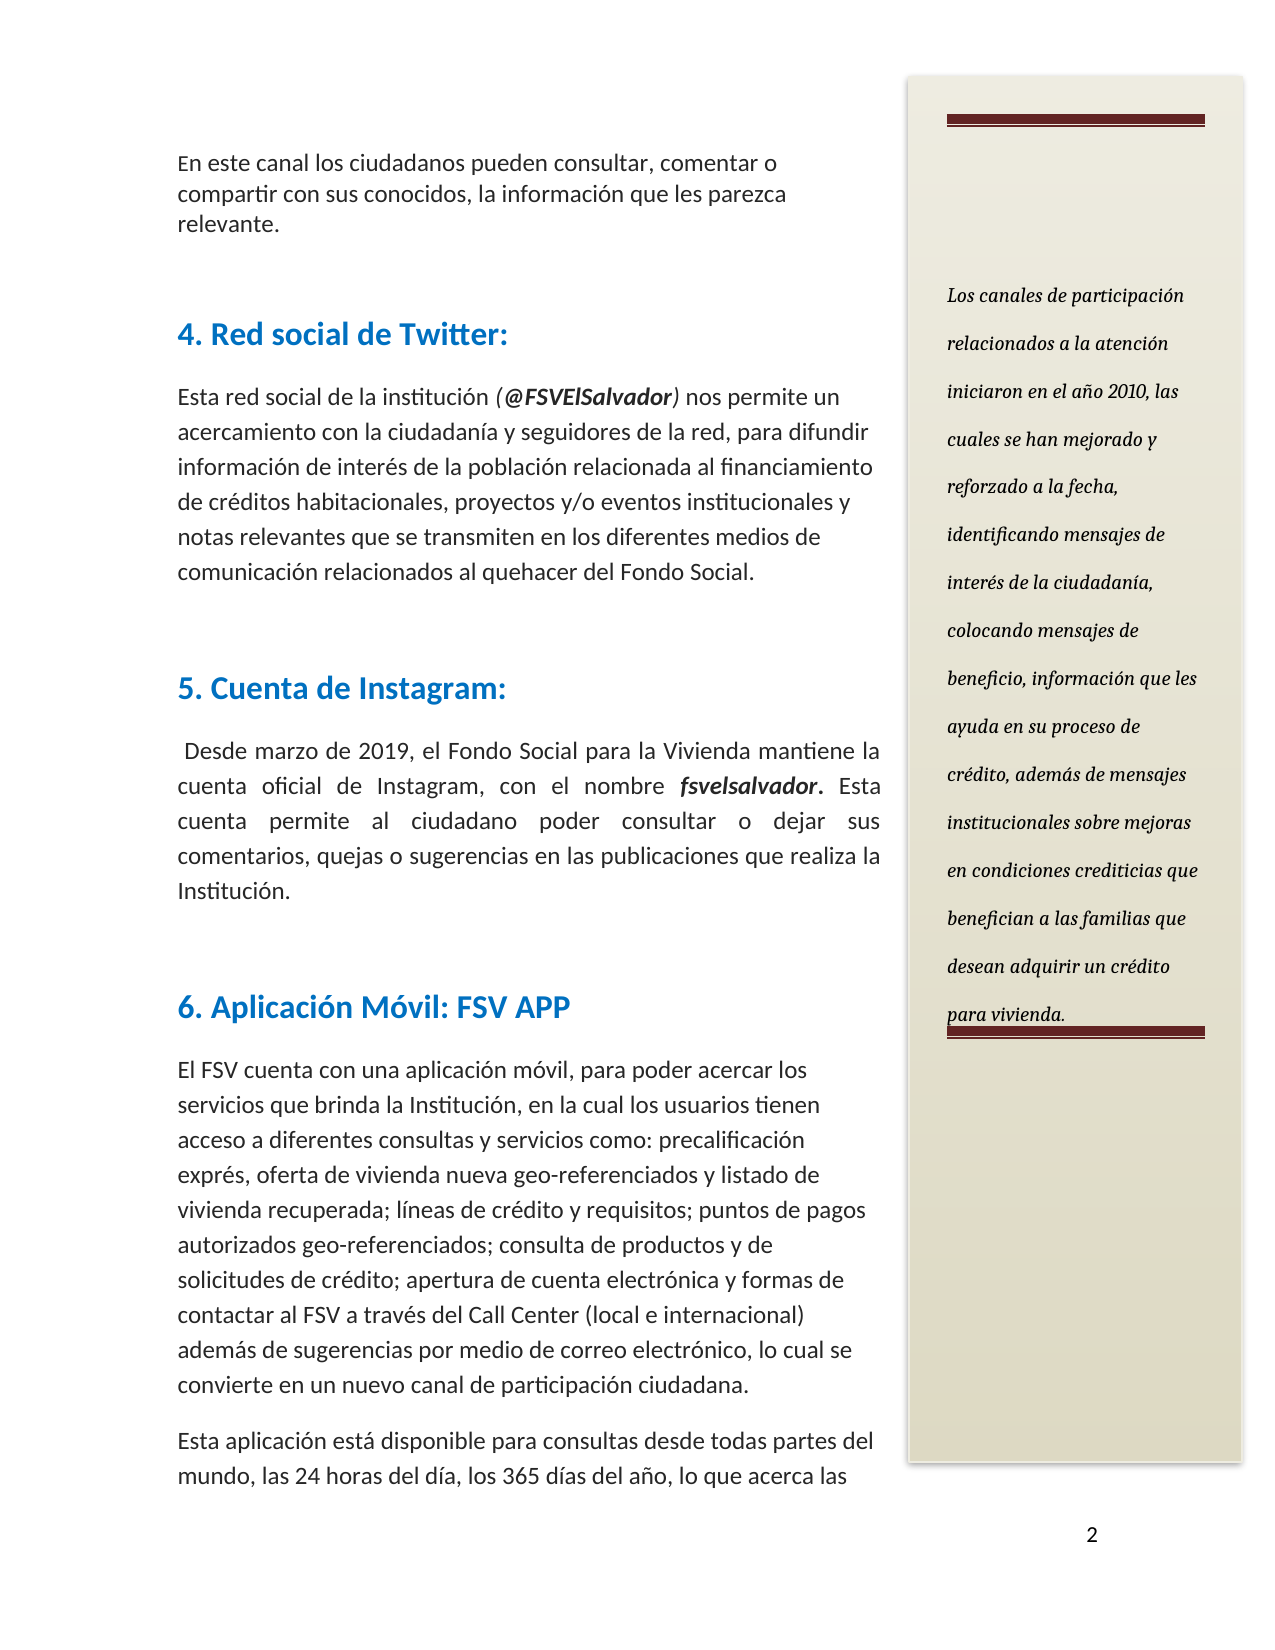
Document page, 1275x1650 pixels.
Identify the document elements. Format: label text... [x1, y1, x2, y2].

text El FSV cuenta con una aplicación móvil, para poder acercar los servicios que brinda la Institución, en la cual los usuarios tienen acceso a diferentes consultas y servicios como: precalificación exprés, oferta de vivienda nueva geo-referenciados y listado de vivienda recuperada; líneas de crédito y requisitos; puntos de pagos autorizados geo-referenciados; consulta de productos y de solicitudes de crédito; apertura de cuenta electrónica y formas de contactar al FSV a través del Call Center (local e internacional) además de sugerencias por medio de correo electrónico, lo cual se convierte en un nuevo canal de participación ciudadana. [177, 1054, 903, 1400]
text En este canal los ciudadanos pueden consultar, comentar o compartir con sus conocidos, la información que les parezca relevante. [177, 148, 903, 239]
text 6. Aplicación Móvil: FSV APP [177, 987, 903, 1027]
text 4. Red social de Twitter: [177, 313, 903, 354]
text Esta red social de la institución (@FSVElSalvador) nos permite un acercamiento con la ciudadanía y seguidores de la red, para difundir información de interés de la población relacionada al financiamiento de créditos habitacionales, proyectos y/o eventos institucionales y notas relevantes que se transmiten en los diferentes medios de comunicación relacionados al quehacer del Fondo Social. [177, 381, 903, 586]
text 5. Cuenta de Instagram: [177, 667, 903, 708]
text Desde marzo de 2019, el Fondo Social para la Vivienda mantiene la cuenta oficial de Instagram, con el nombre fsvelsalvador. Esta cuenta permite al ciudadano poder consultar o dejar sus comentarios, quejas o sugerencias en las publicaciones que realiza la Institución. [177, 735, 903, 905]
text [177, 1425, 1098, 1491]
